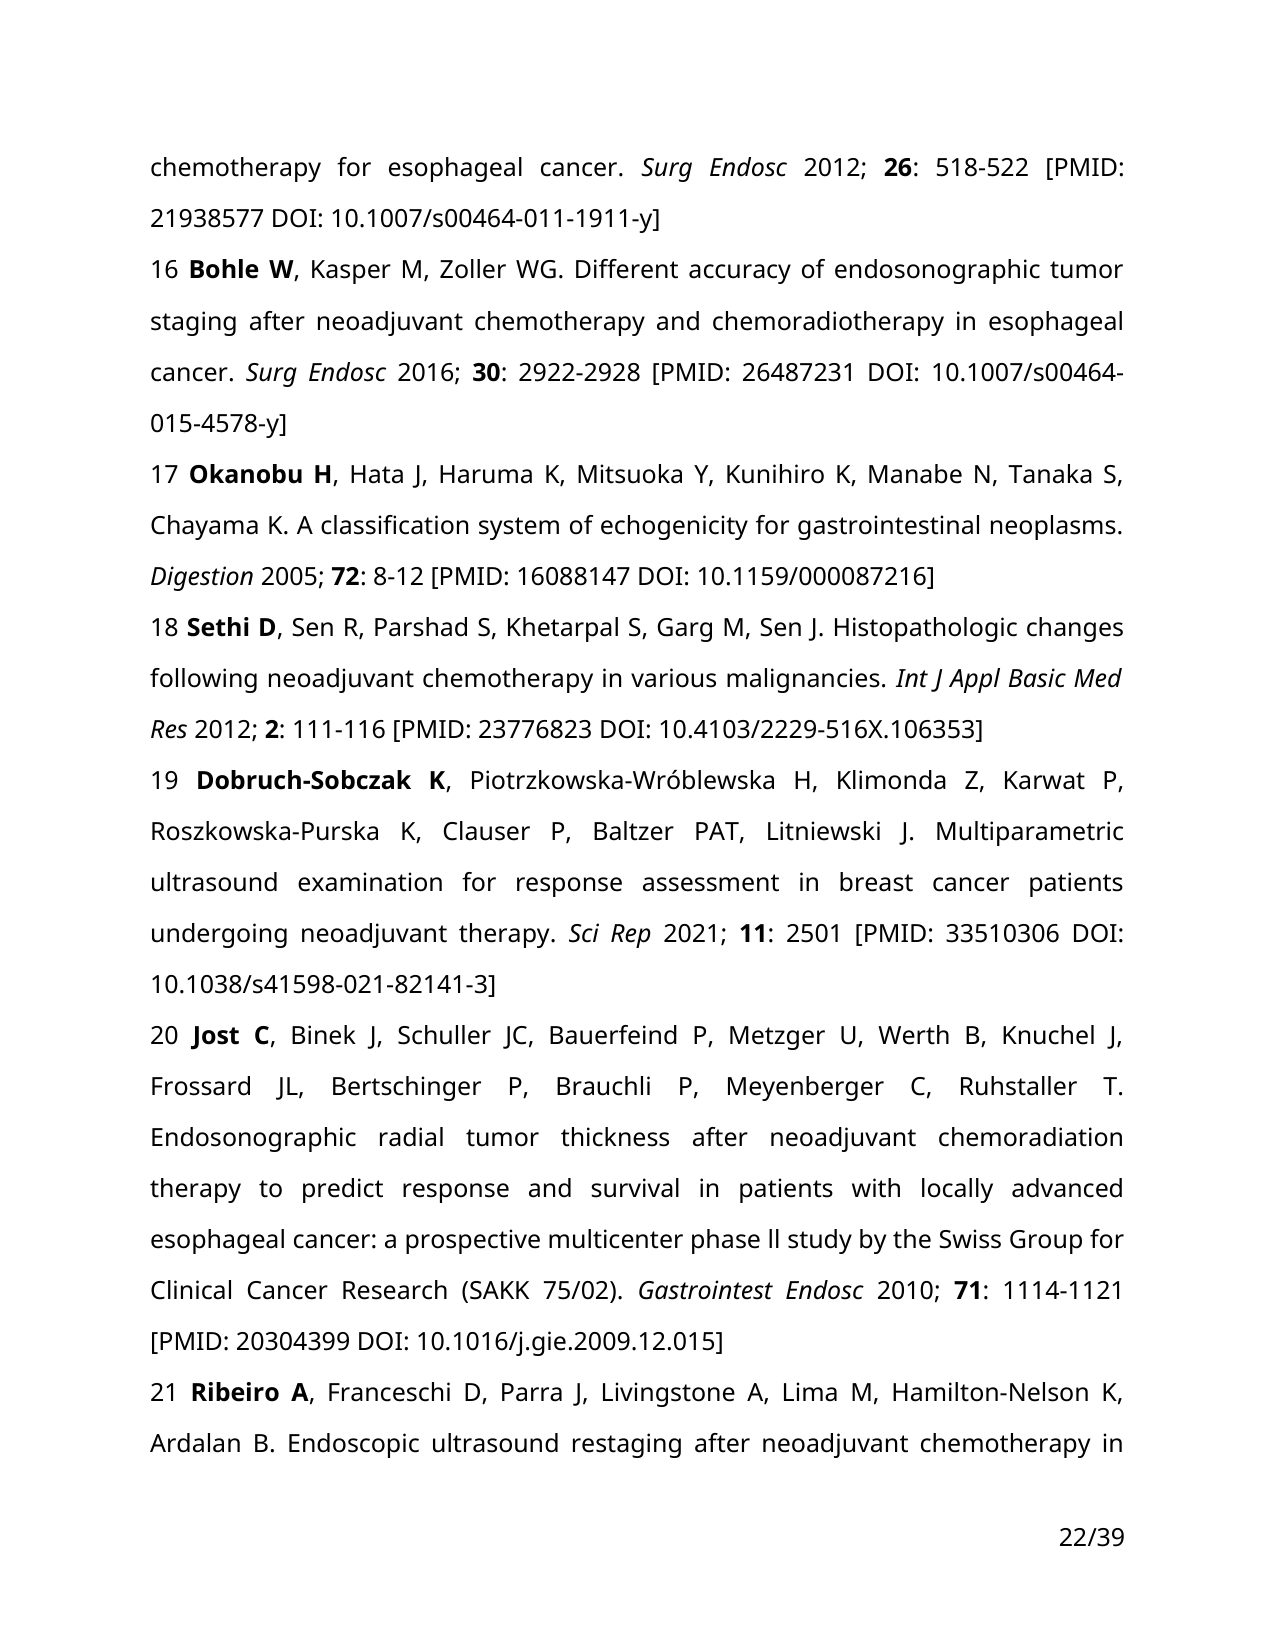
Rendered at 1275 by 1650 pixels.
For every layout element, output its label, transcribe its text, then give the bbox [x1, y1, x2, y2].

text 19 Dobruch-Sobczak K, Piotrzkowska-Wróblewska H, Klimonda Z, Karwat P, Roszkowska-Purska K, Clauser P, Baltzer PAT, Litniewski J. Multiparametric ultrasound examination for response assessment in breast cancer patients undergoing neoadjuvant therapy. Sci Rep 2021; 11: 2501 [PMID: 33510306 DOI: 10.1038/s41598-021-82141-3] [150, 762, 1125, 1001]
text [150, 1375, 1125, 1460]
text 20 Jost C, Binek J, Schuller JC, Bauerfeind P, Metzger U, Werth B, Knuchel J, Frossard JL, Bertschinger P, Brauchli P, Meyenberger C, Ruhstaller T. Endosonographic radial tumor thickness after neoadjuvant chemoradiation therapy to predict response and survival in patients with locally advanced esophageal cancer: a prospective multicenter phase ll study by the Swiss Group for Clinical Cancer Research (SAKK 75/02). Gastrointest Endosc 2010; 71: 1114-1121 [PMID: 20304399 DOI: 10.1016/j.gie.2009.12.015] [150, 1018, 1125, 1358]
text 16 Bohle W, Kasper M, Zoller WG. Different accuracy of endosonographic tumor staging after neoadjuvant chemotherapy and chemoradiotherapy in esophageal cancer. Surg Endosc 2016; 30: 2922-2928 [PMID: 26487231 DOI: 10.1007/s00464-015-4578-y] [150, 252, 1125, 439]
text 17 Okanobu H, Hata J, Haruma K, Mitsuoka Y, Kunihiro K, Manabe N, Tanaka S, Chayama K. A classification system of echogenicity for gastrointestinal neoplasms. Digestion 2005; 72: 8-12 [PMID: 16088147 DOI: 10.1159/000087216] [150, 456, 1125, 592]
text 18 Sethi D, Sen R, Parshad S, Khetarpal S, Garg M, Sen J. Histopathologic changes following neoadjuvant chemotherapy in various malignancies. Int J Appl Basic Med Res 2012; 2: 111-116 [PMID: 23776823 DOI: 10.4103/2229-516X.106353] [150, 609, 1125, 746]
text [150, 150, 1125, 235]
